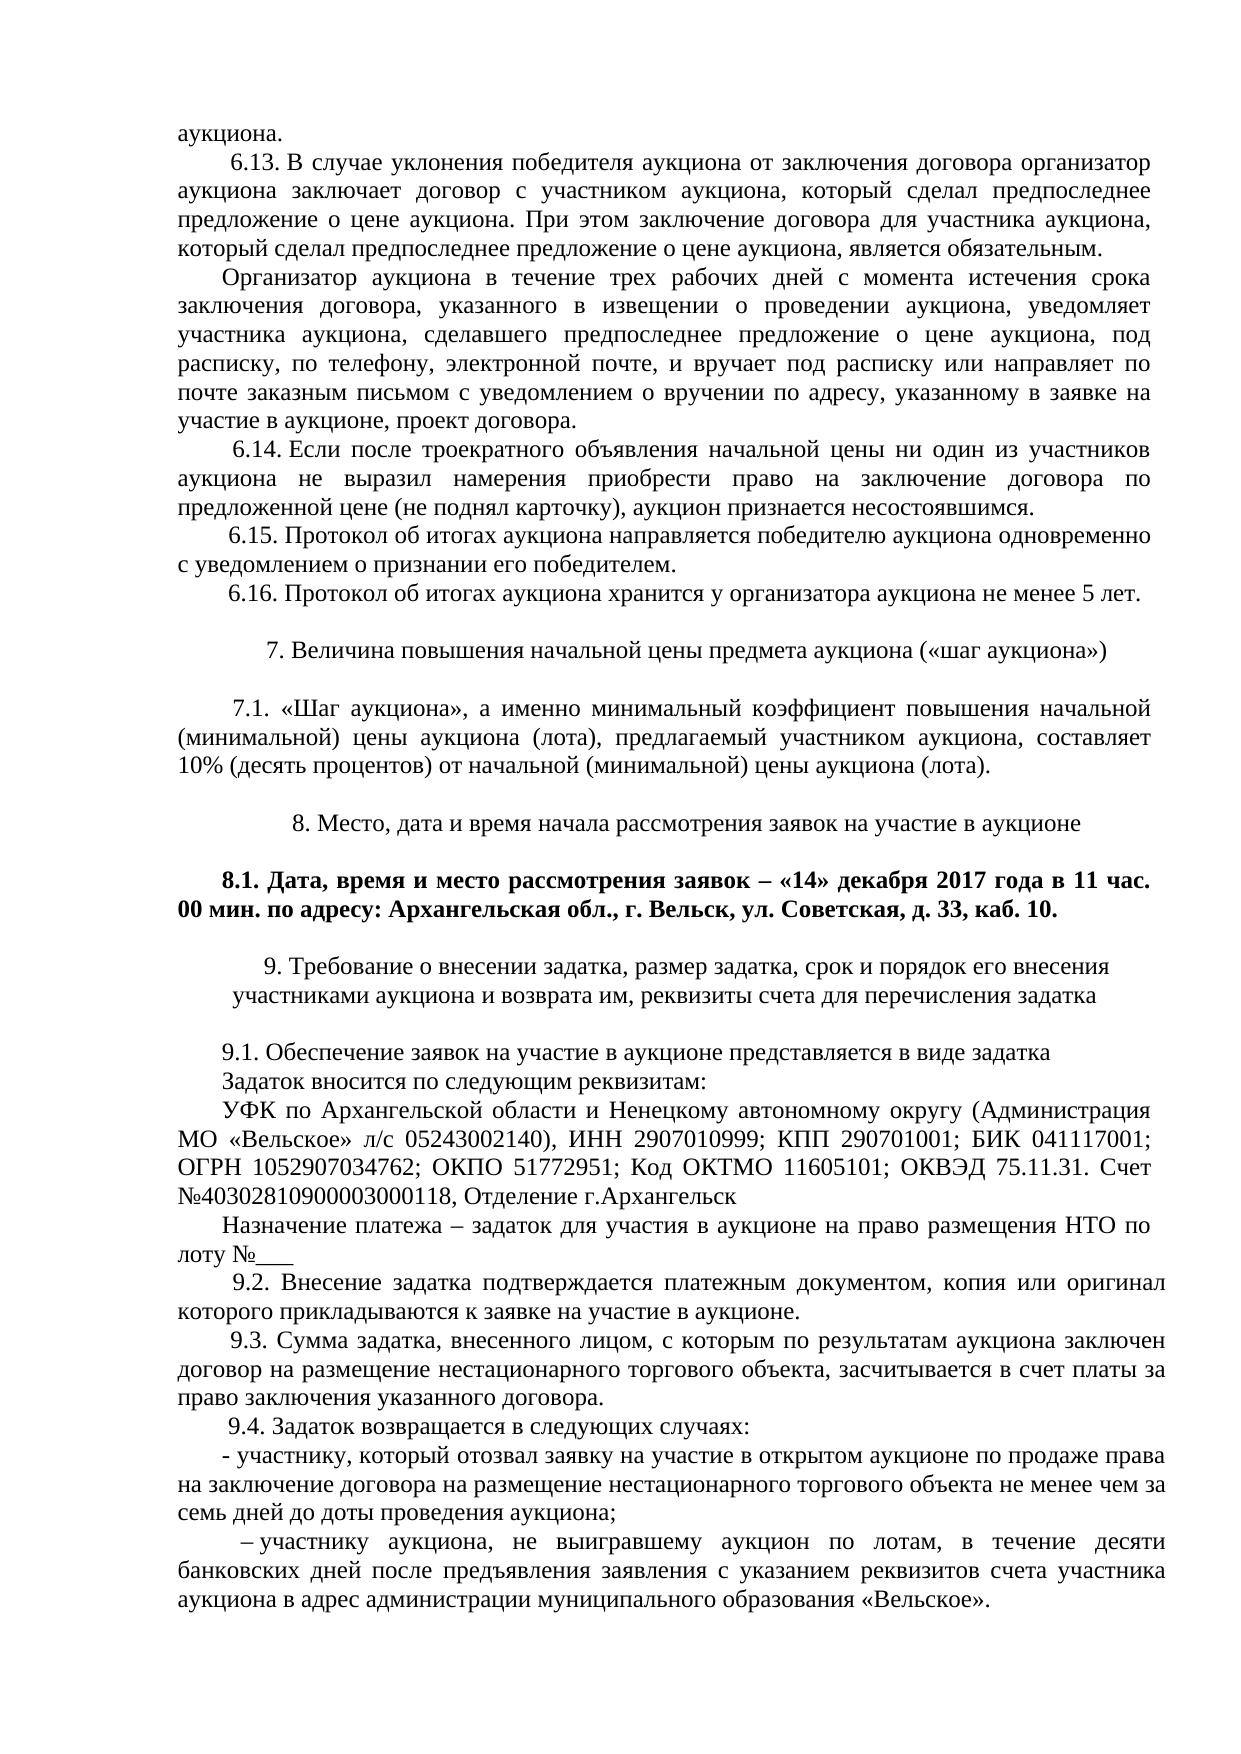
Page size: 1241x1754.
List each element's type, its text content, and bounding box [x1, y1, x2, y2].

text Организатор аукциона в течение трех рабочих дней с момента истечения срока заключения договора, указанного в извещении о проведении аукциона, уведомляет участника аукциона, сделавшего предпоследнее предложение о цене аукциона, под расписку, по телефону, электронной почте, и вручает под расписку или направляет по почте заказным письмом с уведомлением о вручении по адресу, указанному в заявке на участие в аукционе, проект договора. [177, 262, 1152, 434]
text 6.16. Протокол об итогах аукциона хранится у организатора аукциона не менее 5 лет. [177, 578, 1152, 607]
text УФК по Архангельской области и Ненецкому автономному округу (Администрация МО «Вельское» л/с 05243002140), ИНН 2907010999; КПП 290701001; БИК 041117001; ОГРН 1052907034762; ОКПО 51772951; Код ОКТМО 11605101; ОКВЭД 75.11.31. Счет №40302810900003000118, Отделение г.Архангельск [177, 1095, 1152, 1210]
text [177, 118, 1152, 147]
text Назначение платежа – задаток для участия в аукционе на право размещения НТО по лоту №___ [177, 1210, 1152, 1267]
text 9.4. Задаток возвращается в следующих случаях: [177, 1411, 1166, 1440]
text 8.1. Дата, время и место рассмотрения заявок – «14» декабря 2017 года в 11 час. 00 мин. по адресу: Архангельская обл., г. Вельск, ул. Советская, д. 33, каб. 10. [177, 866, 1152, 923]
text 9.2. Внесение задатка подтверждается платежным документом, копия или оригинал которого прикладываются к заявке на участие в аукционе. [177, 1267, 1166, 1325]
text 9.1. Обеспечение заявок на участие в аукционе представляется в виде задатка [177, 1037, 1152, 1066]
text 7. Величина повышения начальной цены предмета аукциона («шаг аукциона») [177, 636, 1152, 664]
text 6.15. Протокол об итогах аукциона направляется победителю аукциона одновременно с уведомлением о признании его победителем. [177, 521, 1152, 578]
text 6.13. В случае уклонения победителя аукциона от заключения договора организатор аукциона заключает договор с участником аукциона, который сделал предпоследнее предложение о цене аукциона. При этом заключение договора для участника аукциона, который сделал предпоследнее предложение о цене аукциона, является обязательным. [177, 147, 1152, 262]
text 9.3. Сумма задатка, внесенного лицом, с которым по результатам аукциона заключен договор на размещение нестационарного торгового объекта, засчитывается в счет платы за право заключения указанного договора. [177, 1325, 1166, 1411]
text 9. Требование о внесении задатка, размер задатка, срок и порядок его внесения участниками аукциона и возврата им, реквизиты счета для перечисления задатка [177, 951, 1152, 1009]
text - участнику, который отозвал заявку на участие в открытом аукционе по продаже права на заключение договора на размещение нестационарного торгового объекта не менее чем за семь дней до доты проведения аукциона; [177, 1440, 1166, 1526]
text 6.14. Если после троекратного объявления начальной цены ни один из участников аукциона не выразил намерения приобрести право на заключение договора по предложенной цене (не поднял карточку), аукцион признается несостоявшимся. [177, 434, 1152, 521]
text 8. Место, дата и время начала рассмотрения заявок на участие в аукционе [177, 808, 1152, 837]
text Задаток вносится по следующим реквизитам: [177, 1066, 1152, 1095]
text 7.1. «Шаг аукциона», а именно минимальный коэффициент повышения начальной (минимальной) цены аукциона (лота), предлагаемый участником аукциона, составляет 10% (десять процентов) от начальной (минимальной) цены аукциона (лота). [177, 693, 1152, 779]
text – участнику аукциона, не выигравшему аукцион по лотам, в течение десяти банковских дней после предъявления заявления с указанием реквизитов счета участника аукциона в адрес администрации муниципального образования «Вельское». [177, 1526, 1166, 1612]
